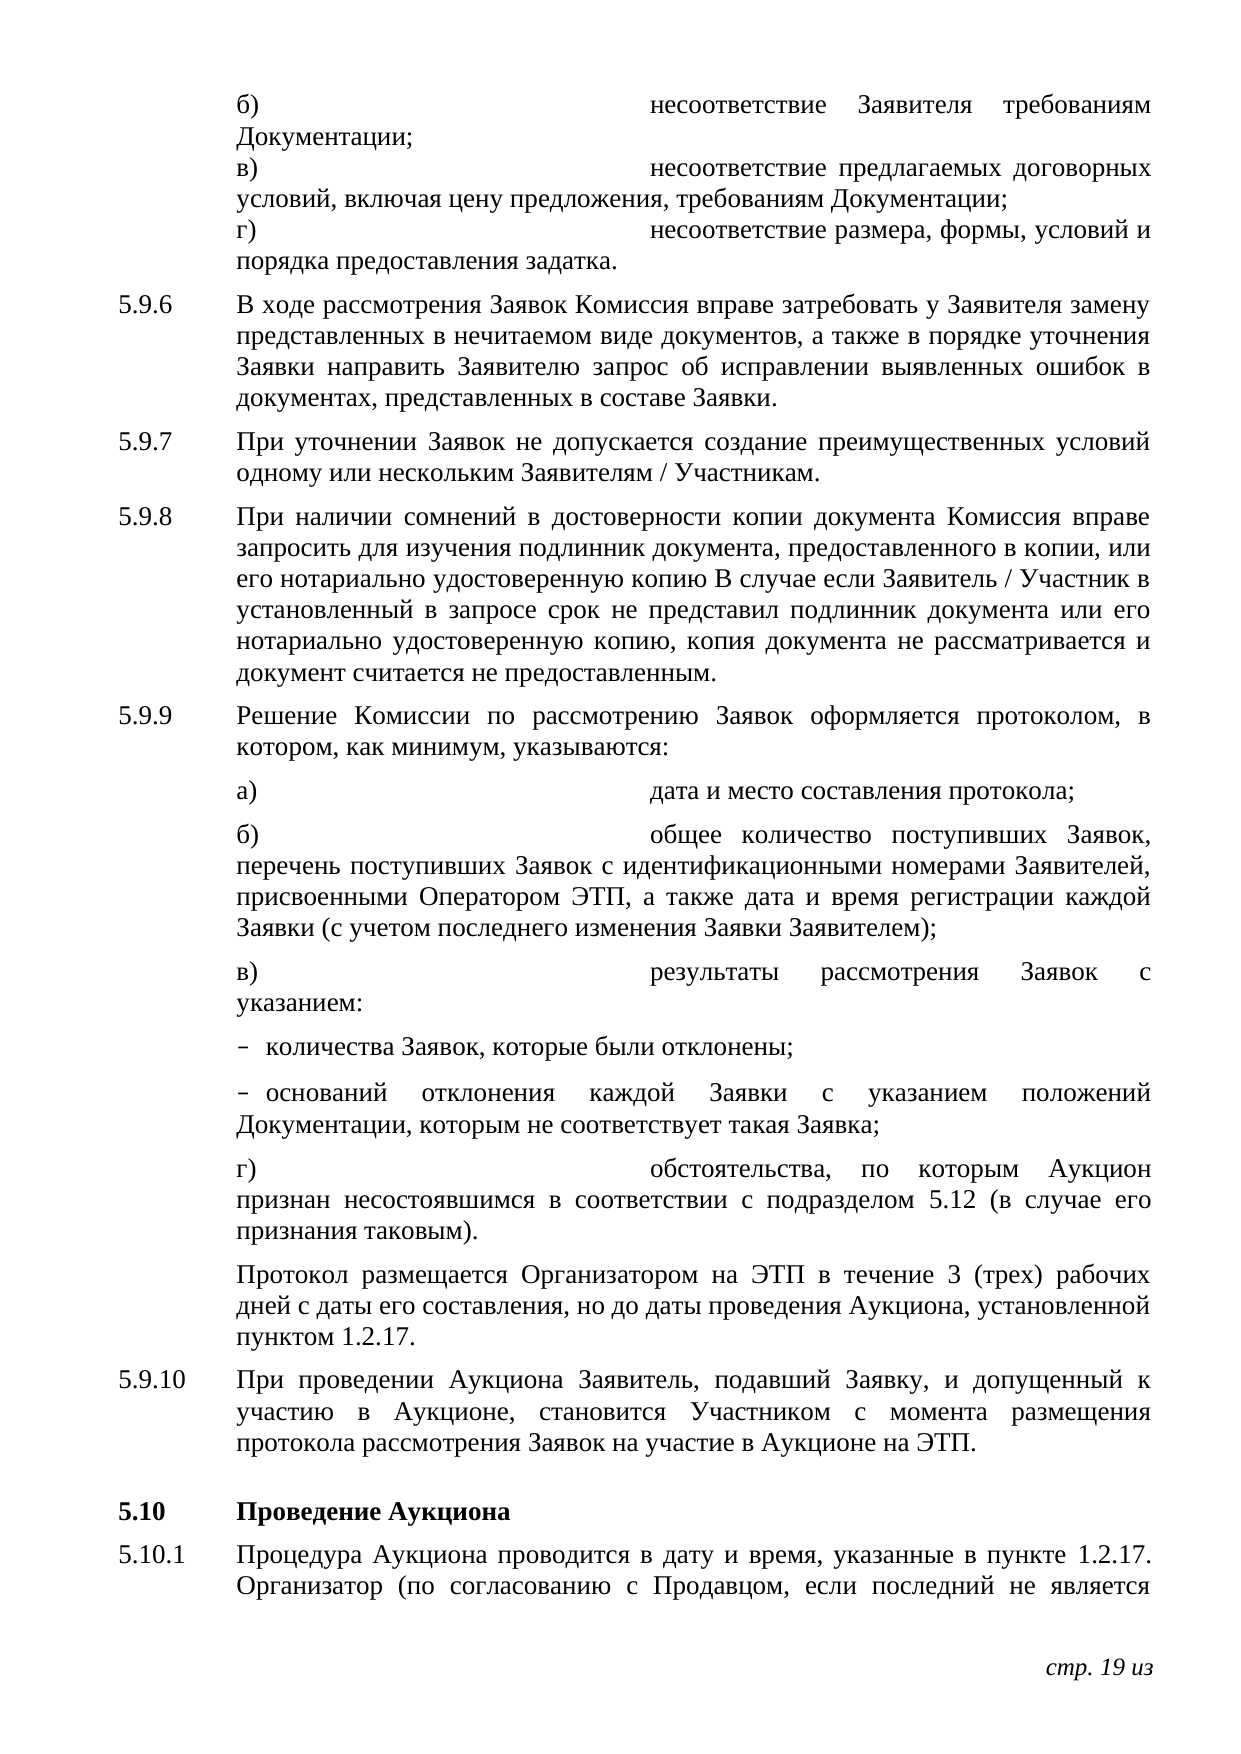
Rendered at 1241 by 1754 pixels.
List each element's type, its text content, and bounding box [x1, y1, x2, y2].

text общее количество поступивших Заявок, перечень поступивших Заявок с идентификационными номерами Заявителей, присвоенными Оператором ЭТП, а также дата и время регистрации каждой Заявки (с учетом последнего изменения Заявки Заявителем); [236, 818, 1152, 942]
text несоответствие Заявителя требованиям Документации; [236, 89, 1152, 151]
list Протокол размещается Организатором на ЭТП в течение 3 (трех) рабочих дней с даты его составления, но до даты проведения Аукциона, установленной пунктом 1.2.17. [236, 1258, 1152, 1351]
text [118, 1538, 1152, 1601]
text несоответствие предлагаемых договорных условий, включая цену предложения, требованиям Документации; [236, 151, 1152, 213]
text Решение Комиссии по рассмотрению Заявок оформляется протоколом, в котором, как минимум, указываются: [118, 699, 1152, 762]
text результаты рассмотрения Заявок с указанием: [236, 955, 1152, 1017]
text При проведении Аукциона Заявитель, подавший Заявку, и допущенный к участию в Аукционе, становится Участником с момента размещения протокола рассмотрения Заявок на участие в Аукционе на ЭТП. [118, 1364, 1152, 1457]
text При уточнении Заявок не допускается создание преимущественных условий одному или нескольким Заявителям / Участникам. [118, 425, 1152, 487]
text несоответствие размера, формы, условий и порядка предоставления задатка. [236, 213, 1152, 276]
text дата и место составления протокола; [236, 774, 1152, 805]
list оснований отклонения каждой Заявки с указанием положений Документации, которым не соответствует такая Заявка; [236, 1075, 1152, 1139]
text При наличии сомнений в достоверности копии документа Комиссия вправе запросить для изучения подлинник документа, предоставленного в копии, или его нотариально удостоверенную копию В случае если Заявитель / Участник в установленный в запросе срок не представил подлинник документа или его нотариально удостоверенную копию, копия документа не рассматривается и документ считается не предоставленным. [118, 500, 1152, 687]
list количества Заявок, которые были отклонены; [236, 1029, 1152, 1063]
text обстоятельства, по которым Аукцион признан несостоявшимся в соответствии с подразделом 5.12 (в случае его признания таковым). [236, 1152, 1152, 1245]
text В ходе рассмотрения Заявок Комиссия вправе затребовать у Заявителя замену представленных в нечитаемом виде документов, а также в порядке уточнения Заявки направить Заявителю запрос об исправлении выявленных ошибок в документах, представленных в составе Заявки. [118, 288, 1152, 413]
subtitle Проведение Аукциона [118, 1494, 1152, 1526]
